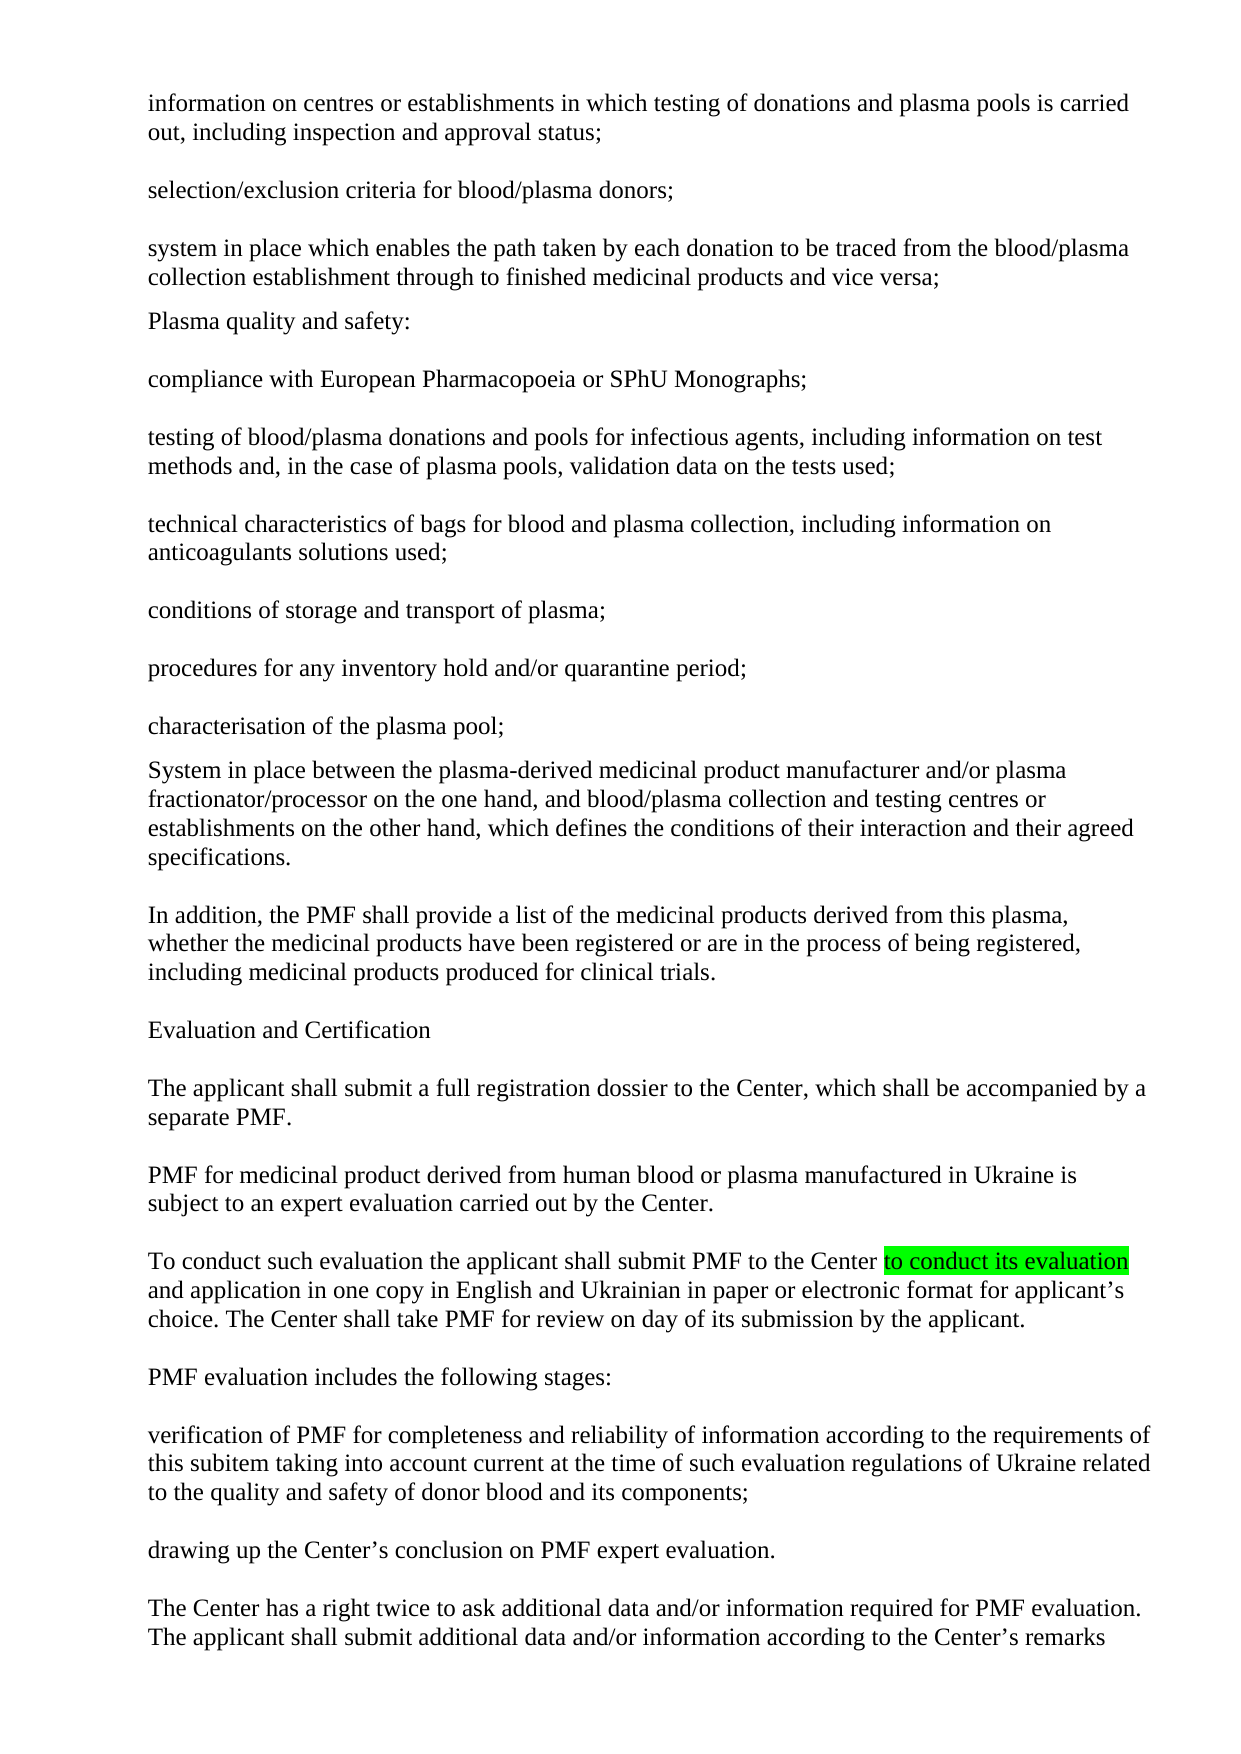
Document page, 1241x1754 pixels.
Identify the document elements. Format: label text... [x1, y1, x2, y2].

text testing of blood/plasma donations and pools for infectious agents, including information on test methods and, in the case of plasma pools, validation data on the tests used; [148, 422, 1152, 479]
text information on centres or establishments in which testing of donations and plasma pools is carried out, including inspection and approval status; [148, 88, 1152, 146]
text characterisation of the plasma pool; [148, 711, 1152, 740]
text drawing up the Center’s conclusion on PMF expert evaluation. [148, 1535, 1152, 1564]
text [148, 1593, 1152, 1651]
text The applicant shall submit a full registration dossier to the Center, which shall be accompanied by a separate PMF. [148, 1073, 1152, 1131]
text Evaluation and Certification [148, 1015, 1152, 1044]
text PMF for medicinal product derived from human blood or plasma manufactured in Ukraine is subject to an expert evaluation carried out by the Center. [148, 1160, 1152, 1217]
text To conduct such evaluation the applicant shall submit PMF to the Center to conduct its evaluation and application in one copy in English and Ukrainian in paper or electronic format for applicant’s choice. The Center shall take PMF for review on day of its submission by the applicant. [148, 1246, 1152, 1333]
text In addition, the PMF shall provide a list of the medicinal products derived from this plasma, whether the medicinal products have been registered or are in the process of being registered, including medicinal products produced for clinical trials. [148, 900, 1152, 986]
text PMF evaluation includes the following stages: [148, 1362, 1152, 1391]
text selection/exclusion criteria for blood/plasma donors; [148, 175, 1152, 204]
text technical characteristics of bags for blood and plasma collection, including information on anticoagulants solutions used; [148, 509, 1152, 566]
text system in place which enables the path taken by each donation to be traced from the blood/plasma collection establishment through to finished medicinal products and vice versa; [148, 233, 1152, 291]
text compliance with European Pharmacopoeia or SPhU Monographs; [148, 364, 1152, 393]
text procedures for any inventory hold and/or quarantine period; [148, 653, 1152, 682]
text System in place between the plasma-derived medicinal product manufacturer and/or plasma fractionator/processor on the one hand, and blood/plasma collection and testing centres or establishments on the other hand, which defines the conditions of their interaction and their agreed specifications. [148, 756, 1152, 871]
text conditions of storage and transport of plasma; [148, 595, 1152, 624]
text Plasma quality and safety: [148, 306, 1152, 335]
text verification of PMF for completeness and reliability of information according to the requirements of this subitem taking into account current at the time of such evaluation regulations of Ukraine related to the quality and safety of donor blood and its components; [148, 1420, 1152, 1506]
